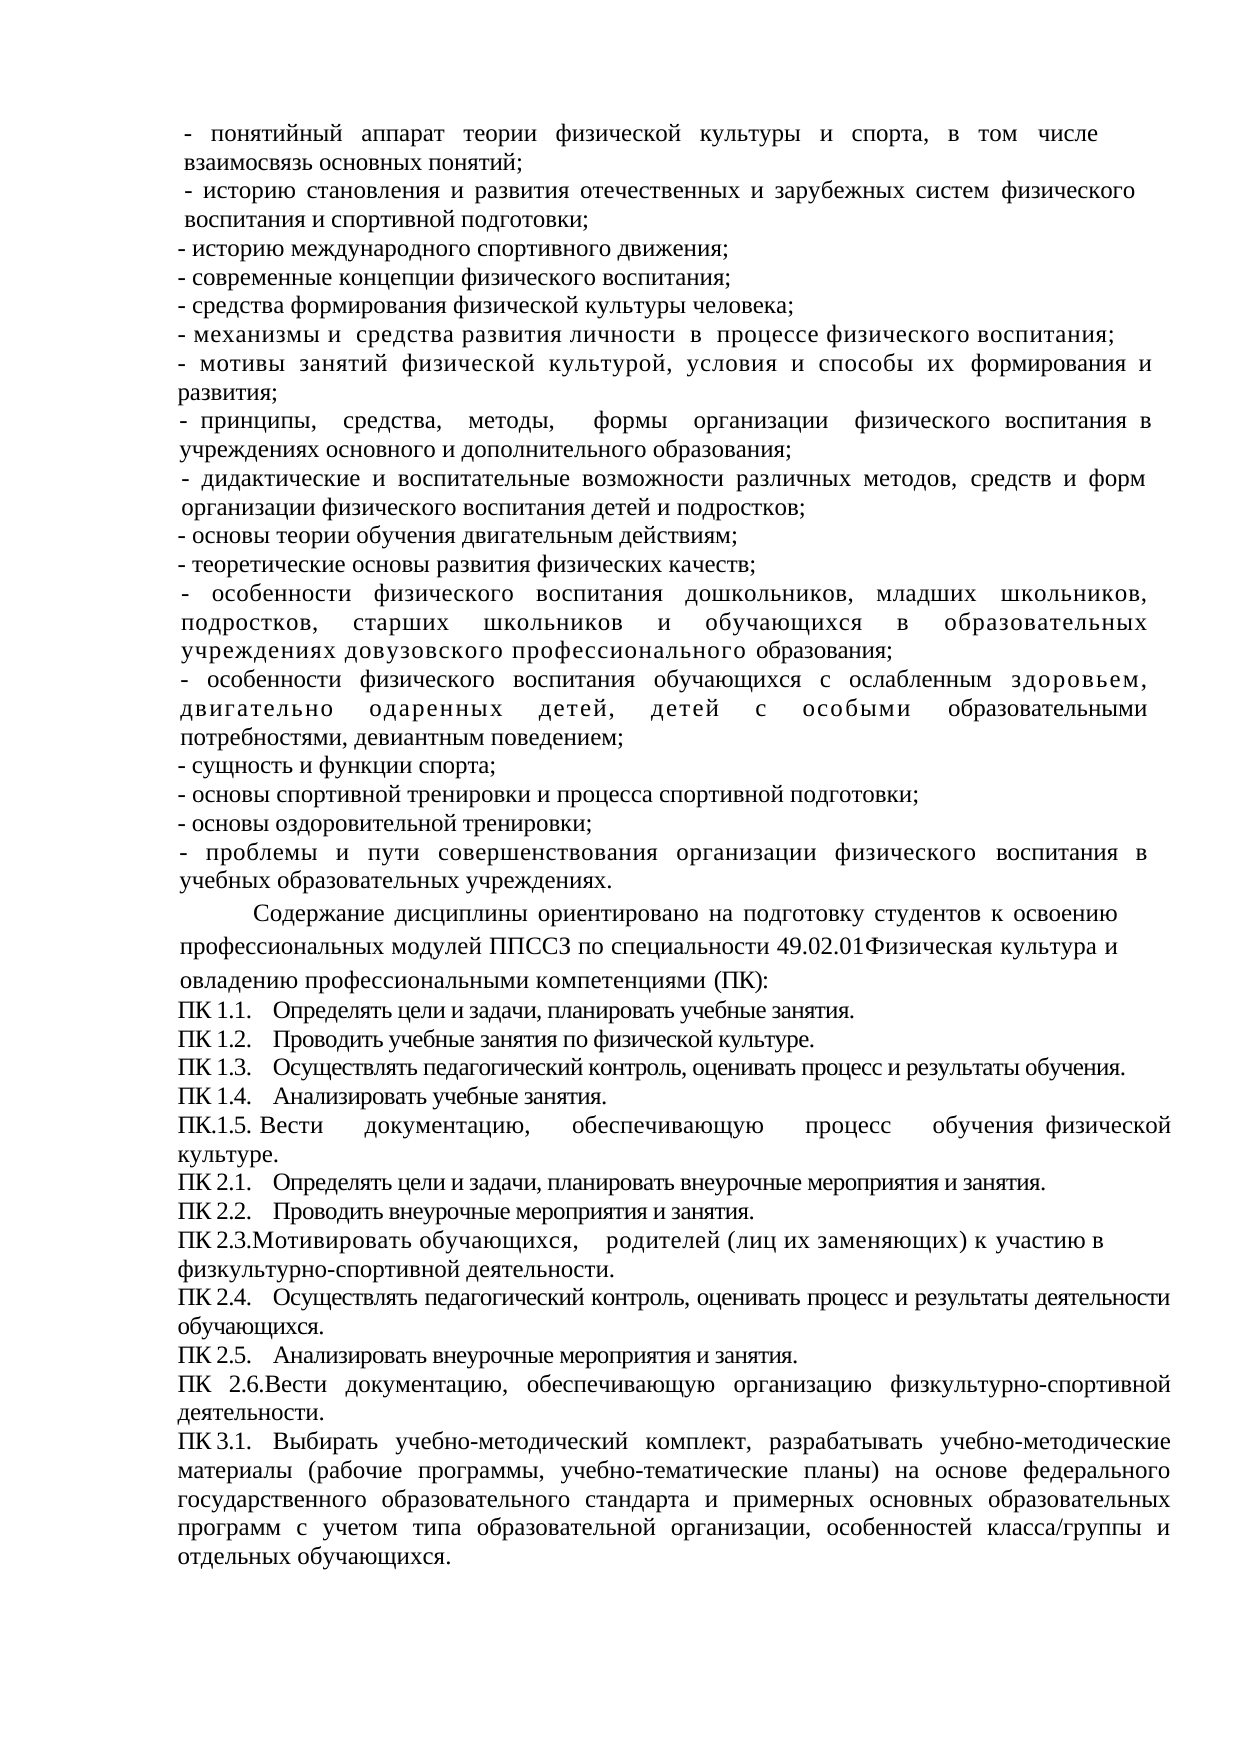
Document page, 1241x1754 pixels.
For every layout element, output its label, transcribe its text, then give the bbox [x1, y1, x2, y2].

text Содержание дисциплины ориентировано на подготовку студентов к освоению профессиональных модулей ППССЗ по специальности 49.02.01Физическая культура и овладению профессиональными компетенциями (ПК): [179, 894, 1118, 995]
text - теоретические основы развития физических качеств; [177, 549, 1152, 578]
text - современные концепции физического воспитания; [177, 262, 1152, 291]
text - основы теории обучения двигательным действиям; [177, 521, 1152, 549]
text - историю становления и развития отечественных и зарубежных систем физического воспитания и спортивной подготовки; [184, 176, 1135, 233]
text - особенности физического воспитания обучающихся с ослабленным здоровьем, двигательно одаренных детей, детей с особыми образовательными потребностями, девиантным поведением; [180, 664, 1147, 751]
text - средства формирования физической культуры человека; [177, 291, 1152, 319]
text - основы оздоровительной тренировки; [177, 808, 1152, 837]
text - проблемы и пути совершенствования организации физического воспитания в учебных образовательных учреждениях. [179, 837, 1147, 894]
text - особенности физического воспитания дошкольников, младших школьников, подростков, старших школьников и обучающихся в образовательных учреждениях довузовского профессионального образования; [181, 578, 1147, 664]
text - дидактические и воспитательные возможности различных методов, средств и форм организации физического воспитания детей и подростков; [181, 463, 1146, 521]
text ПК.1.5. Вести документацию, обеспечивающую процесс обучения физической культуре. [177, 1110, 1171, 1167]
text - историю международного спортивного движения; [177, 233, 1152, 262]
text ПК 2.1. Определять цели и задачи, планировать внеурочные мероприятия и занятия. [177, 1167, 1171, 1196]
text ПК 2.3.Мотивировать обучающихся, родителей (лиц их заменяющих) к участию в физкультурно-спортивной деятельности. [177, 1225, 1121, 1282]
text ПК 2.4. Осуществлять педагогический контроль, оценивать процесс и результаты деятельности обучающихся. [177, 1282, 1171, 1340]
text - механизмы и средства развития личности в процессе физического воспитания; [177, 319, 1152, 348]
text - мотивы занятий физической культурой, условия и способы их формирования и развития; [177, 348, 1152, 406]
text ПК 3.1. Выбирать учебно-методический комплект, разрабатывать учебно-методические материалы (рабочие программы, учебно-тематические планы) на основе федерального государственного образовательного стандарта и примерных основных образовательных программ с учетом типа образовательной организации, особенностей класса/группы и отдельных обучающихся. [177, 1426, 1171, 1570]
text ПК 1.3. Осуществлять педагогический контроль, оценивать процесс и результаты обучения. [177, 1052, 1171, 1081]
text - понятийный аппарат теории физической культуры и спорта, в том числе взаимосвязь основных понятий; [184, 118, 1098, 176]
text ПК 2.2. Проводить внеурочные мероприятия и занятия. [177, 1196, 1171, 1225]
text ПК 1.4. Анализировать учебные занятия. [177, 1081, 1171, 1110]
text ПК 1.2. Проводить учебные занятия по физической культуре. [177, 1024, 1171, 1052]
text - принципы, средства, методы, формы организации физического воспитания в учреждениях основного и дополнительного образования; [179, 406, 1152, 463]
text ПК 1.1. Определять цели и задачи, планировать учебные занятия. [177, 995, 1171, 1024]
text - основы спортивной тренировки и процесса спортивной подготовки; [177, 779, 1152, 808]
text ПК 2.6.Вести документацию, обеспечивающую организацию физкультурно-спортивной деятельности. [177, 1369, 1171, 1426]
text - сущность и функции спорта; [177, 751, 1152, 779]
text ПК 2.5. Анализировать внеурочные мероприятия и занятия. [177, 1340, 1171, 1369]
